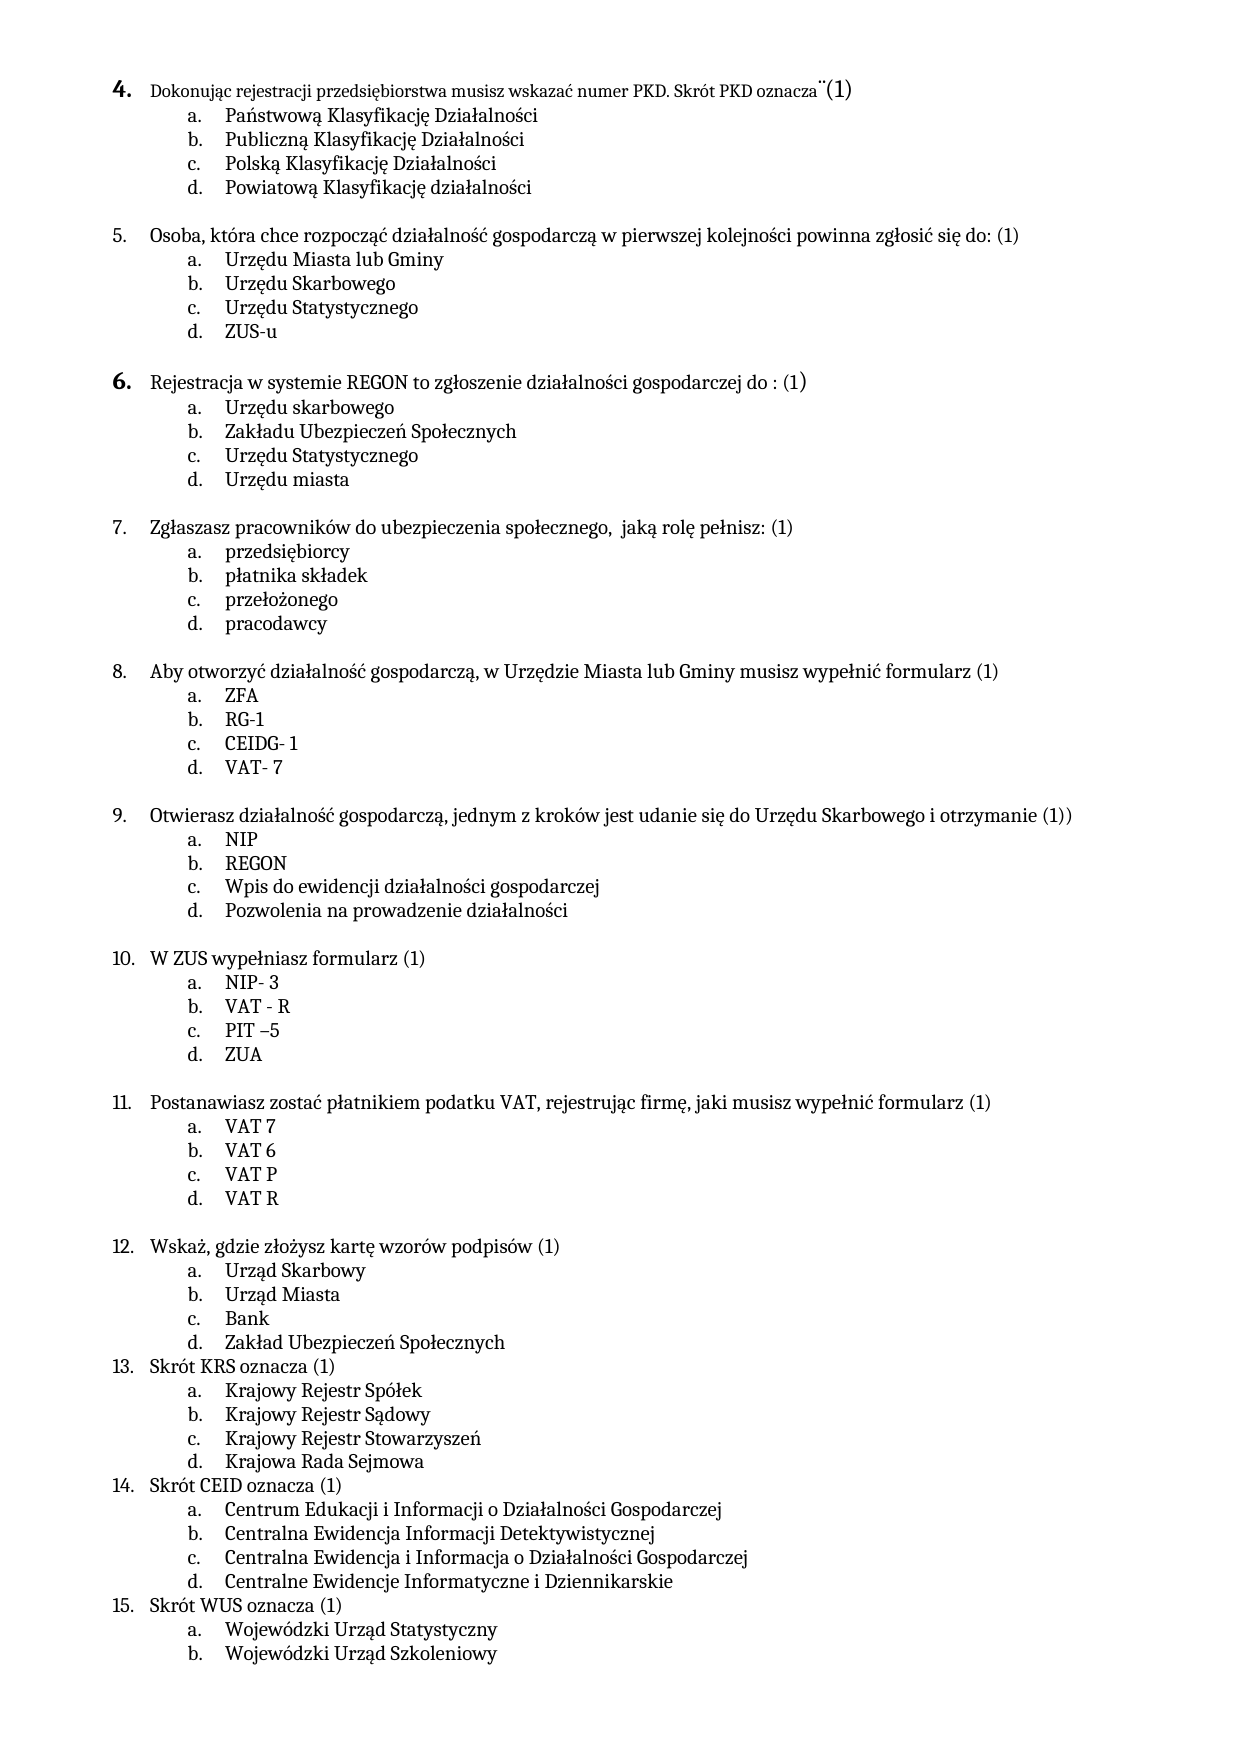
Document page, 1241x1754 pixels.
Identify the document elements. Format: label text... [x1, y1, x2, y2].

list Krajowy Rejestr Sądowy [187, 1402, 1165, 1426]
list Wskaż, gdzie złożysz kartę wzorów podpisów (1) [112, 1234, 1165, 1258]
list Urzędu skarbowego [187, 396, 1165, 420]
list Urzędu Skarbowego [187, 271, 1165, 295]
list Krajowa Rada Sejmowa [187, 1450, 1165, 1474]
list Centralna Ewidencja Informacji Detektywistycznej [187, 1522, 1165, 1546]
list CEIDG- 1 [187, 731, 1165, 755]
list Wpis do ewidencji działalności gospodarczej [187, 875, 1165, 899]
list przedsiębiorcy [187, 540, 1165, 564]
list Bank [187, 1306, 1165, 1330]
list VAT - R [187, 995, 1165, 1019]
list Postanawiasz zostać płatnikiem podatku VAT, rejestrując firmę, jaki musisz wypełnić formularz (1) [112, 1091, 1165, 1115]
list Powiatową Klasyfikację działalności [187, 176, 1165, 199]
list Aby otworzyć działalność gospodarczą, w Urzędzie Miasta lub Gminy musisz wypełnić formularz (1) [112, 659, 1165, 683]
list Skrót KRS oznacza (1) [112, 1354, 1165, 1378]
list Wojewódzki Urząd Szkoleniowy [187, 1642, 1165, 1666]
list Dokonując rejestracji przedsiębiorstwa musisz wskazać numer PKD. Skrót PKD oznacza¨(1) [112, 75, 1165, 104]
list NIP- 3 [187, 971, 1165, 995]
list REGON [187, 851, 1165, 875]
list Krajowy Rejestr Stowarzyszeń [187, 1426, 1165, 1450]
list Rejestracja w systemie REGON to zgłoszenie działalności gospodarczej do : (1) [112, 367, 1165, 396]
list Osoba, która chce rozpocząć działalność gospodarczą w pierwszej kolejności powinna zgłosić się do: (1) [112, 223, 1165, 247]
list Państwową Klasyfikację Działalności [187, 104, 1165, 128]
list Urzędu miasta [187, 468, 1165, 492]
list przełożonego [187, 588, 1165, 612]
list VAT R [187, 1187, 1165, 1211]
list Publiczną Klasyfikację Działalności [187, 128, 1165, 152]
list ZUA [187, 1043, 1165, 1067]
list Pozwolenia na prowadzenie działalności [187, 899, 1165, 923]
list Polską Klasyfikację Działalności [187, 152, 1165, 176]
list NIP [187, 827, 1165, 851]
list Centrum Edukacji i Informacji o Działalności Gospodarczej [187, 1498, 1165, 1522]
list Urzędu Statystycznego [187, 295, 1165, 319]
list Skrót WUS oznacza (1) [112, 1594, 1165, 1618]
list PIT –5 [187, 1019, 1165, 1043]
list Skrót CEID oznacza (1) [112, 1474, 1165, 1498]
list VAT 6 [187, 1139, 1165, 1163]
list RG-1 [187, 707, 1165, 731]
list Otwierasz działalność gospodarczą, jednym z kroków jest udanie się do Urzędu Skarbowego i otrzymanie (1)) [112, 803, 1165, 827]
list W ZUS wypełniasz formularz (1) [112, 947, 1165, 971]
list Urzędu Miasta lub Gminy [187, 247, 1165, 271]
list VAT P [187, 1163, 1165, 1187]
list Wojewódzki Urząd Statystyczny [187, 1618, 1165, 1642]
list Zakład Ubezpieczeń Społecznych [187, 1330, 1165, 1354]
list VAT 7 [187, 1115, 1165, 1139]
list Urząd Skarbowy [187, 1258, 1165, 1282]
list ZUS-u [187, 319, 1165, 343]
list Zakładu Ubezpieczeń Społecznych [187, 420, 1165, 444]
list płatnika składek [187, 564, 1165, 588]
list Centralna Ewidencja i Informacja o Działalności Gospodarczej [187, 1546, 1165, 1570]
list ZFA [187, 683, 1165, 707]
list Centralne Ewidencje Informatyczne i Dziennikarskie [187, 1570, 1165, 1594]
list Urząd Miasta [187, 1282, 1165, 1306]
list Zgłaszasz pracowników do ubezpieczenia społecznego, jaką rolę pełnisz: (1) [112, 516, 1165, 540]
list Urzędu Statystycznego [187, 444, 1165, 468]
list Krajowy Rejestr Spółek [187, 1378, 1165, 1402]
list VAT- 7 [187, 755, 1165, 779]
list pracodawcy [187, 612, 1165, 636]
